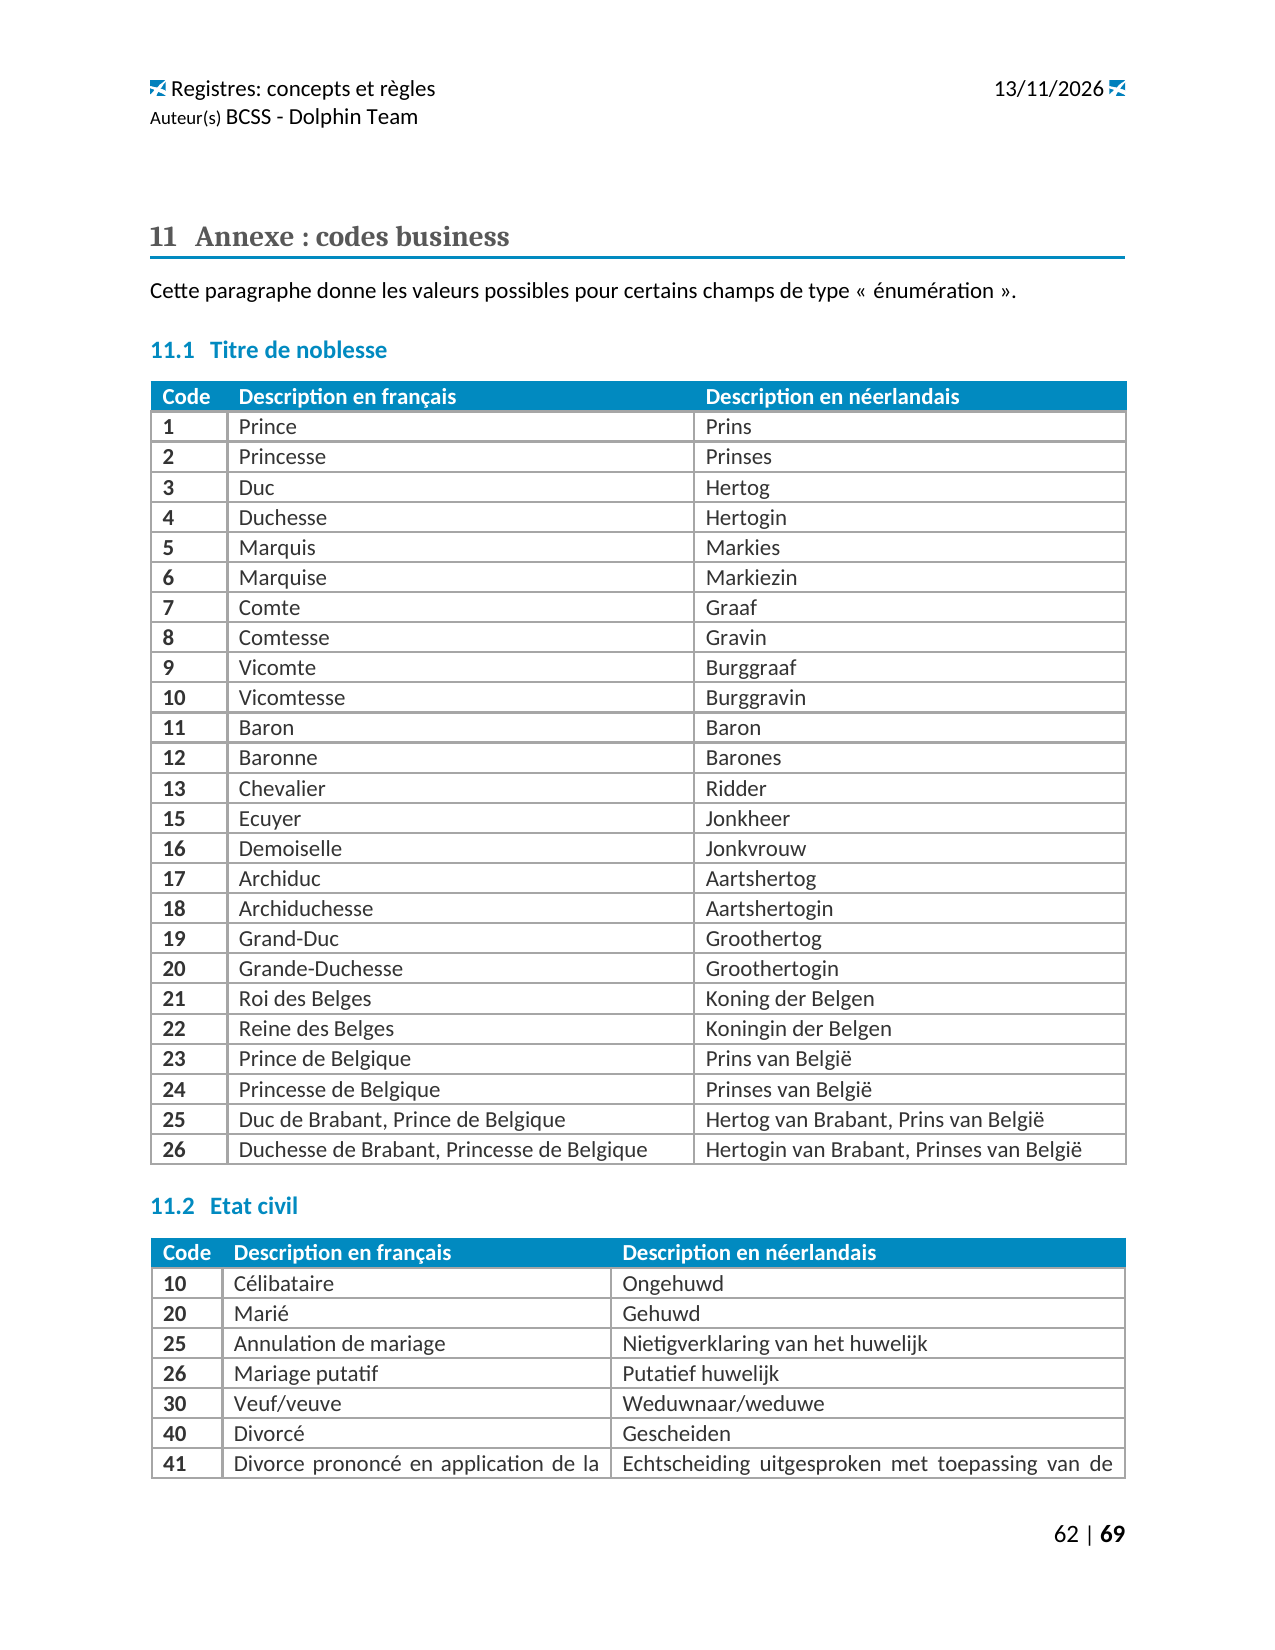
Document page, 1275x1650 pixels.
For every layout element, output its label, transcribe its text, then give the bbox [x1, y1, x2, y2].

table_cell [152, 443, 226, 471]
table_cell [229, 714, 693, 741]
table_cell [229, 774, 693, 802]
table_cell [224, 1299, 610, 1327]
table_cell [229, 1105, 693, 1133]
subtitle Titre de noblesse [150, 334, 1125, 364]
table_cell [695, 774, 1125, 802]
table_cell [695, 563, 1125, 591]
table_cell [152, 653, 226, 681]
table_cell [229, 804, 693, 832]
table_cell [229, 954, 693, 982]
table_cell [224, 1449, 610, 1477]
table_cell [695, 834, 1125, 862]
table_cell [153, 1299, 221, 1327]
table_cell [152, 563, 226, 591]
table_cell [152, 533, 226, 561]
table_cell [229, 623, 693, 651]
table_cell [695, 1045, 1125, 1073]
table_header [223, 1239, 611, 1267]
picture [1109, 83, 1125, 96]
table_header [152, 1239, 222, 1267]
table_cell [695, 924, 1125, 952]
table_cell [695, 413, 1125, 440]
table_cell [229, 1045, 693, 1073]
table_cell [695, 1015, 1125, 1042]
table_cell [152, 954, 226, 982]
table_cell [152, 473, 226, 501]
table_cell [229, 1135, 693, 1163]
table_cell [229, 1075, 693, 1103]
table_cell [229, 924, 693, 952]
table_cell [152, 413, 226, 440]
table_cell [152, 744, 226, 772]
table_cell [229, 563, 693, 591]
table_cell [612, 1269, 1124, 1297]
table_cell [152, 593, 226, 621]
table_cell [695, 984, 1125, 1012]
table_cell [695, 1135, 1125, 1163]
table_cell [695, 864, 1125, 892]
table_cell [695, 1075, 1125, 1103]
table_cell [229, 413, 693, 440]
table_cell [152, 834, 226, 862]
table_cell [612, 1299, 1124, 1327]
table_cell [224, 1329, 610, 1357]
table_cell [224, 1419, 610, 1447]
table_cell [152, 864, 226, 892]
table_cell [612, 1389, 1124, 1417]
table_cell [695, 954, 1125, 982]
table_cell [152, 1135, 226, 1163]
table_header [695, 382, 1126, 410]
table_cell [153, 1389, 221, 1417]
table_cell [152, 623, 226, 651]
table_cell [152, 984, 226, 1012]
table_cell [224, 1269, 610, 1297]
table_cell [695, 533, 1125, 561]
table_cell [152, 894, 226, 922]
subtitle Etat civil [150, 1190, 1125, 1221]
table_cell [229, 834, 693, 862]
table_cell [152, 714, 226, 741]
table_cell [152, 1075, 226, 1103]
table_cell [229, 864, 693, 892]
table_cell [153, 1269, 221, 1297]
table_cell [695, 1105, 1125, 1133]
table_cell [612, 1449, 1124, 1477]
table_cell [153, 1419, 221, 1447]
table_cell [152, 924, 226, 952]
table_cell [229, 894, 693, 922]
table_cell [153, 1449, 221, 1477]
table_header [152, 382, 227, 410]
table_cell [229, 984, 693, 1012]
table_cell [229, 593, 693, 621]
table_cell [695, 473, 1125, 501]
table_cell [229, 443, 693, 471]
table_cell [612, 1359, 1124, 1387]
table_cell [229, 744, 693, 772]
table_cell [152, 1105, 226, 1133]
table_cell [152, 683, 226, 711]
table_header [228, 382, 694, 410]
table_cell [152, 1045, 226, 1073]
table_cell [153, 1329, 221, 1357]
picture [150, 85, 166, 96]
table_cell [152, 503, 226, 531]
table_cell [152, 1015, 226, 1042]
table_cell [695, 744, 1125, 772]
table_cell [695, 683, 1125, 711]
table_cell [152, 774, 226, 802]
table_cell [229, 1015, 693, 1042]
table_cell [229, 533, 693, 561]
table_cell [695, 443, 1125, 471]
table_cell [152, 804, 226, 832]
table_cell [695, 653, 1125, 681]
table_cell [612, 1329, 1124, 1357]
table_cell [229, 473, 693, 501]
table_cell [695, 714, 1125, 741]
text Cette paragraphe donne les valeurs possibles pour certains champs de type « énumération ». [150, 277, 1125, 304]
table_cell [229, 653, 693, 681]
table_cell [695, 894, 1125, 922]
subtitle Annexe : codes business [150, 220, 1125, 256]
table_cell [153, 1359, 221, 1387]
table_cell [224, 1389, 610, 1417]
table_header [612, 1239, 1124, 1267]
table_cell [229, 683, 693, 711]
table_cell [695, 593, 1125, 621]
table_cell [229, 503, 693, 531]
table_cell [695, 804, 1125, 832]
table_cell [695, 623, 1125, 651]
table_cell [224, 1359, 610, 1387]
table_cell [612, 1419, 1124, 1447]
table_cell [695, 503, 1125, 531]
